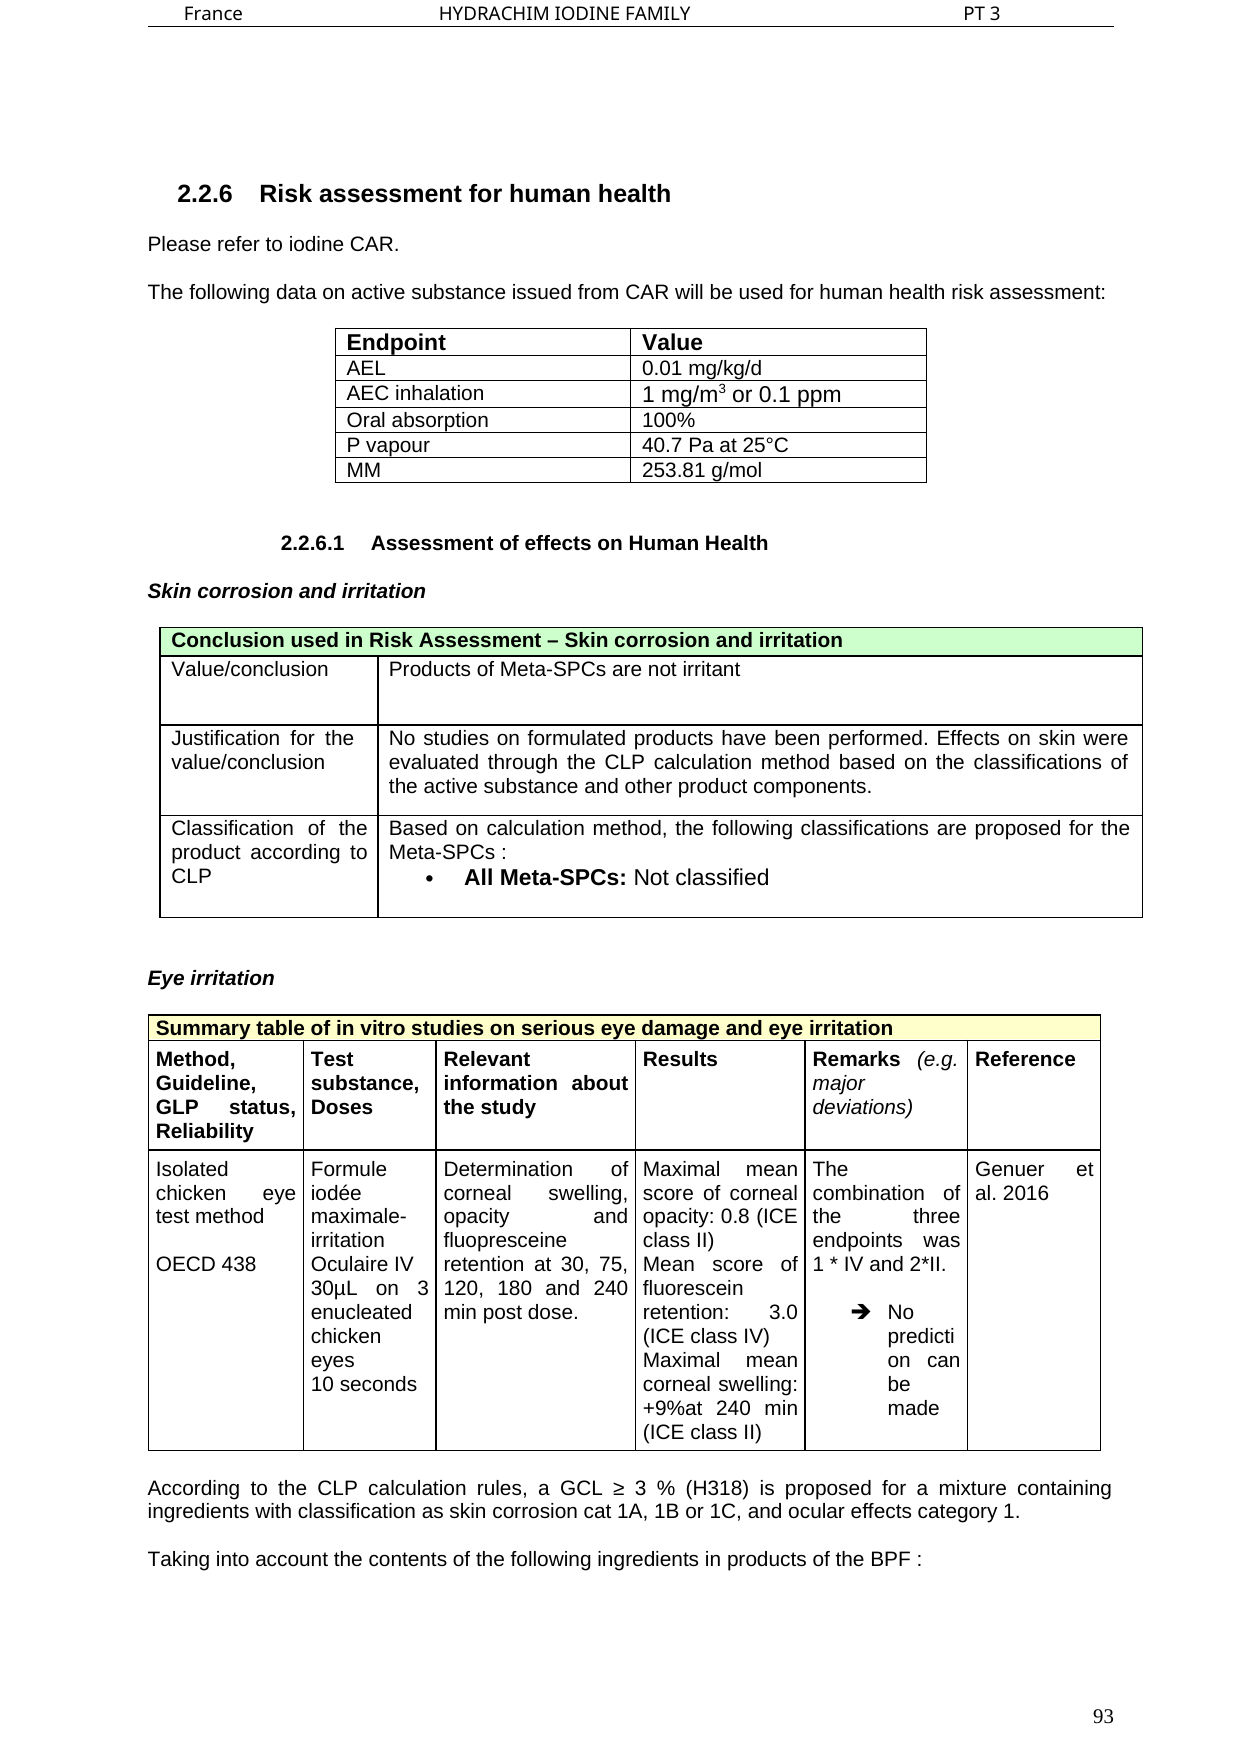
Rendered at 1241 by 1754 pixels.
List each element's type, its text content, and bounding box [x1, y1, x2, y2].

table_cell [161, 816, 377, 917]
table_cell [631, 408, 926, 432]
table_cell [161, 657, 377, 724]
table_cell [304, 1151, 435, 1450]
subtitle Assessment of effects on Human Health [281, 531, 1114, 555]
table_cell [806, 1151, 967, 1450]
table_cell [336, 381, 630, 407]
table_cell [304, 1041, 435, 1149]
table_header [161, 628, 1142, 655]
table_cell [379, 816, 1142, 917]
text The following data on active substance issued from CAR will be used for human health risk assessment: [147, 279, 1114, 303]
text Taking into account the contents of the following ingredients in products of the BPF : [147, 1547, 1114, 1571]
text According to the CLP calculation rules, a GCL ≥ 3 % (H318) is proposed for a mixture containing ingredients with classification as skin corrosion cat 1A, 1B or 1C, and ocular effects category 1. [147, 1475, 1114, 1523]
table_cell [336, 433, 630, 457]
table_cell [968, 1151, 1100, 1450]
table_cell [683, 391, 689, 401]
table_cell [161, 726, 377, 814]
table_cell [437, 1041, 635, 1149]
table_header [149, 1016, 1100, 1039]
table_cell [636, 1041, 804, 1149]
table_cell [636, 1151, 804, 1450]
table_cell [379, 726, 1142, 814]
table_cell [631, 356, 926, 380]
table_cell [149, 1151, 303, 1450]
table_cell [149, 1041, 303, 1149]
text Eye irritation [147, 966, 1114, 990]
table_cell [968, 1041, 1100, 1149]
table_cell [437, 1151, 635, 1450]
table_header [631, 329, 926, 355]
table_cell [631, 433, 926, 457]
text Please refer to iodine CAR. [147, 232, 1114, 256]
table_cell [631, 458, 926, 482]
subtitle Risk assessment for human health [177, 179, 1114, 208]
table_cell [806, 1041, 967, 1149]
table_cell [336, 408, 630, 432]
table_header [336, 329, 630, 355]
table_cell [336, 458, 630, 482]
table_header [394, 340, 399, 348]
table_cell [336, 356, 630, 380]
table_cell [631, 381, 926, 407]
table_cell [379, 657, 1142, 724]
text Skin corrosion and irritation [147, 579, 1114, 603]
